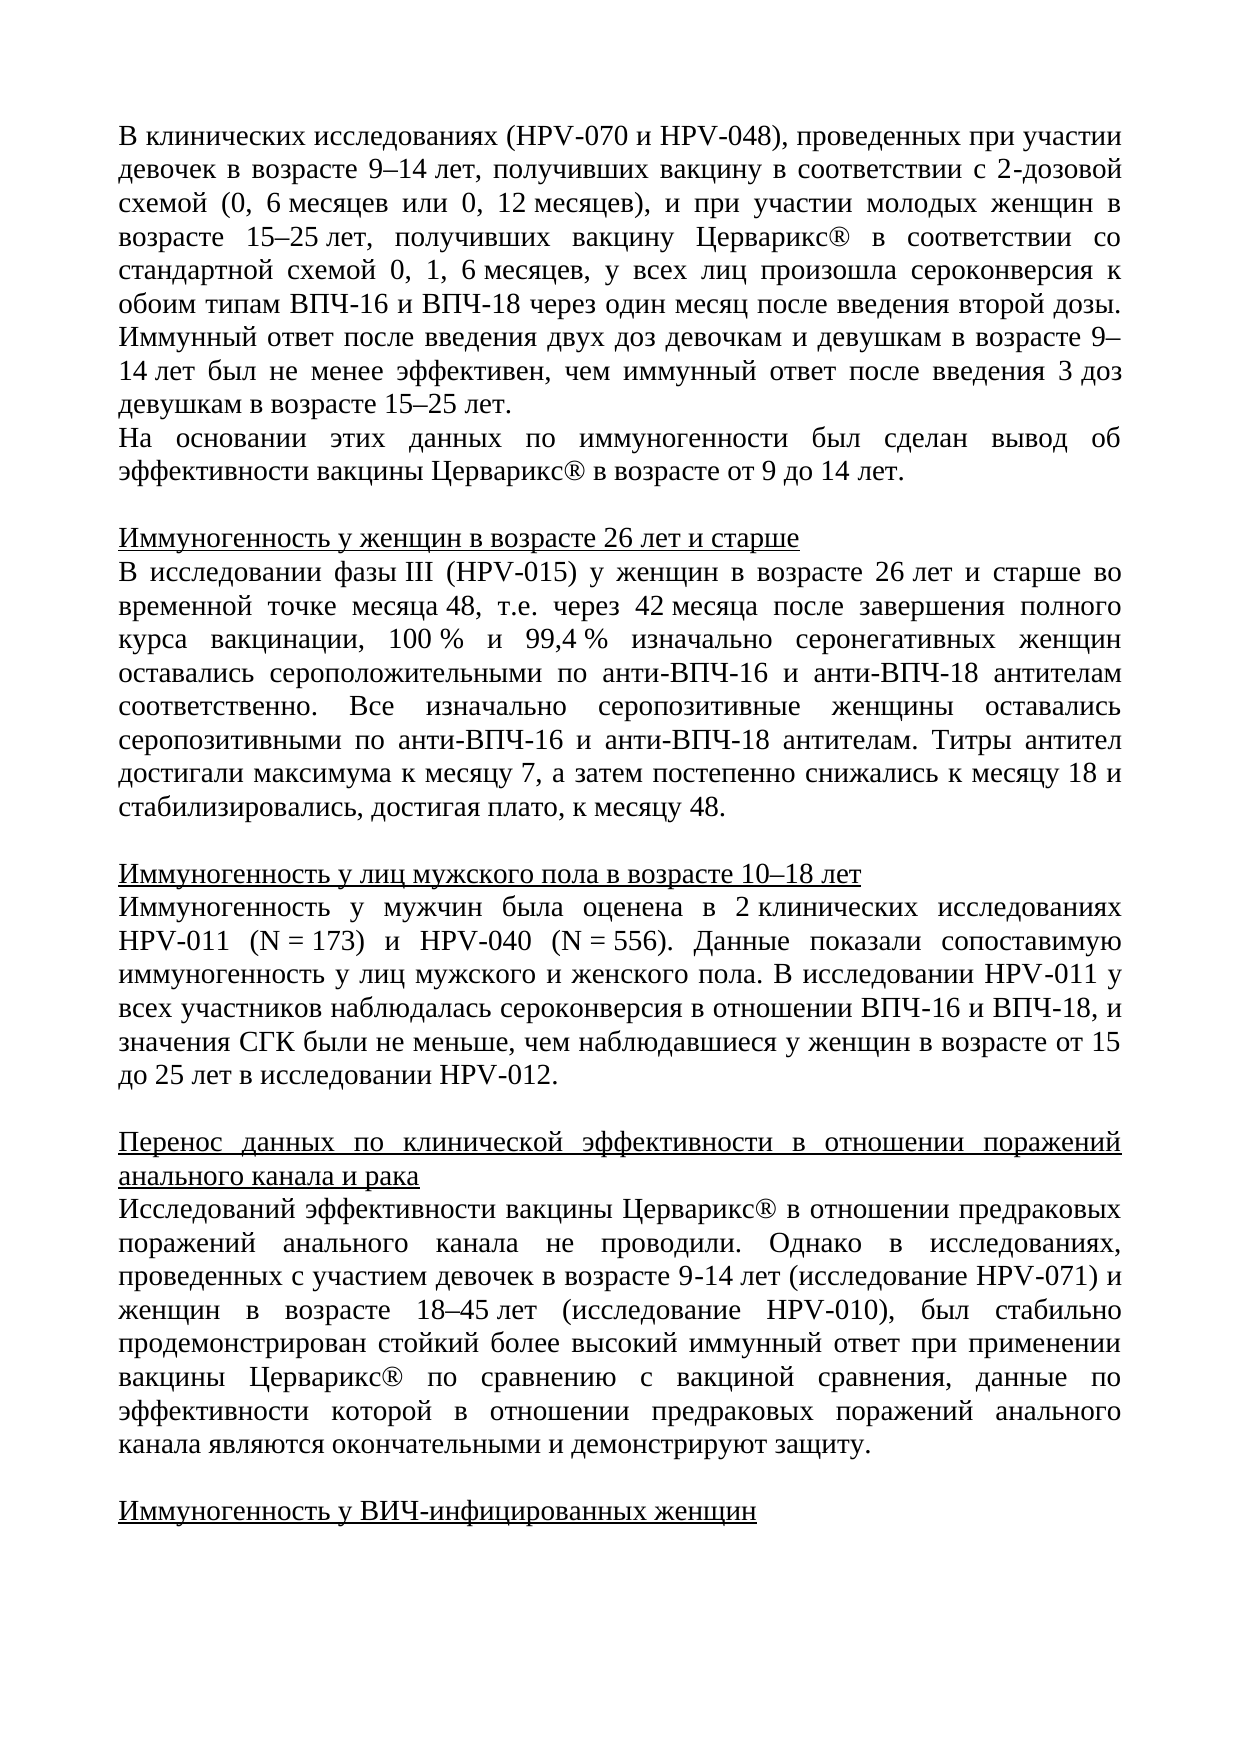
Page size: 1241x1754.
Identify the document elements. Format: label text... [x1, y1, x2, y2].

text На основании этих данных по иммуногенности был сделан вывод об эффективности вакцины Церварикс® в возрасте от 9 до 14 лет. [118, 420, 1122, 487]
text Исследований эффективности вакцины Церварикс® в отношении предраковых поражений анального канала не проводили. Однако в исследованиях, проведенных с участием девочек в возрасте 9-14 лет (исследование HPV-071) и женщин в возрасте 18–45 лет (исследование HPV-010), был стабильно продемонстрирован стойкий более высокий иммунный ответ при применении вакцины Церварикс® по сравнению с вакциной сравнения, данные по эффективности которой в отношении предраковых поражений анального канала являются окончательными и демонстрируют защиту. [118, 1191, 1122, 1460]
text Иммуногенность у женщин в возрасте 26 лет и старше [118, 521, 1122, 554]
text Иммуногенность у мужчин была оценена в 2 клинических исследованиях HPV-011 (N = 173) и HPV-040 (N = 556). Данные показали сопоставимую иммуногенность у лиц мужского и женского пола. В исследовании HPV-011 у всех участников наблюдалась сероконверсия в отношении ВПЧ-16 и ВПЧ-18, и значения СГК были не меньше, чем наблюдавшиеся у женщин в возрасте от 15 до 25 лет в исследовании HPV-012. [118, 889, 1122, 1091]
text В исследовании фазы III (HPV-015) у женщин в возрасте 26 лет и старше во временной точке месяца 48, т.е. через 42 месяца после завершения полного курса вакцинации, 100 % и 99,4 % изначально серонегативных женщин оставались сероположительными по анти-ВПЧ-16 и анти-ВПЧ-18 антителам соответственно. Все изначально серопозитивные женщины оставались серопозитивными по анти-ВПЧ-16 и анти-ВПЧ-18 антителам. Титры антител достигали максимума к месяцу 7, а затем постепенно снижались к месяцу 18 и стабилизировались, достигая плато, к месяцу 48. [118, 554, 1122, 822]
text Иммуногенность у лиц мужского пола в возрасте 10–18 лет [118, 856, 1122, 889]
text Перенос данных по клинической эффективности в отношении поражений анального канала и рака [118, 1155, 1122, 1191]
text Иммуногенность у ВИЧ-инфицированных женщин [118, 1493, 1122, 1527]
text Перенос данных по клинической эффективности в отношении поражений анального канала и рака [118, 1124, 1122, 1153]
text В клинических исследованиях (HPV-070 и HPV-048), проведенных при участии девочек в возрасте 9–14 лет, получивших вакцину в соответствии с 2-дозовой схемой (0, 6 месяцев или 0, 12 месяцев), и при участии молодых женщин в возрасте 15–25 лет, получивших вакцину Церварикс® в соответствии со стандартной схемой 0, 1, 6 месяцев, у всех лиц произошла сероконверсия к обоим типам ВПЧ-16 и ВПЧ-18 через один месяц после введения второй дозы. Иммунный ответ после введения двух доз девочкам и девушкам в возрасте 9–14 лет был не менее эффективен, чем иммунный ответ после введения 3 доз девушкам в возрасте 15–25 лет. [118, 118, 1122, 420]
